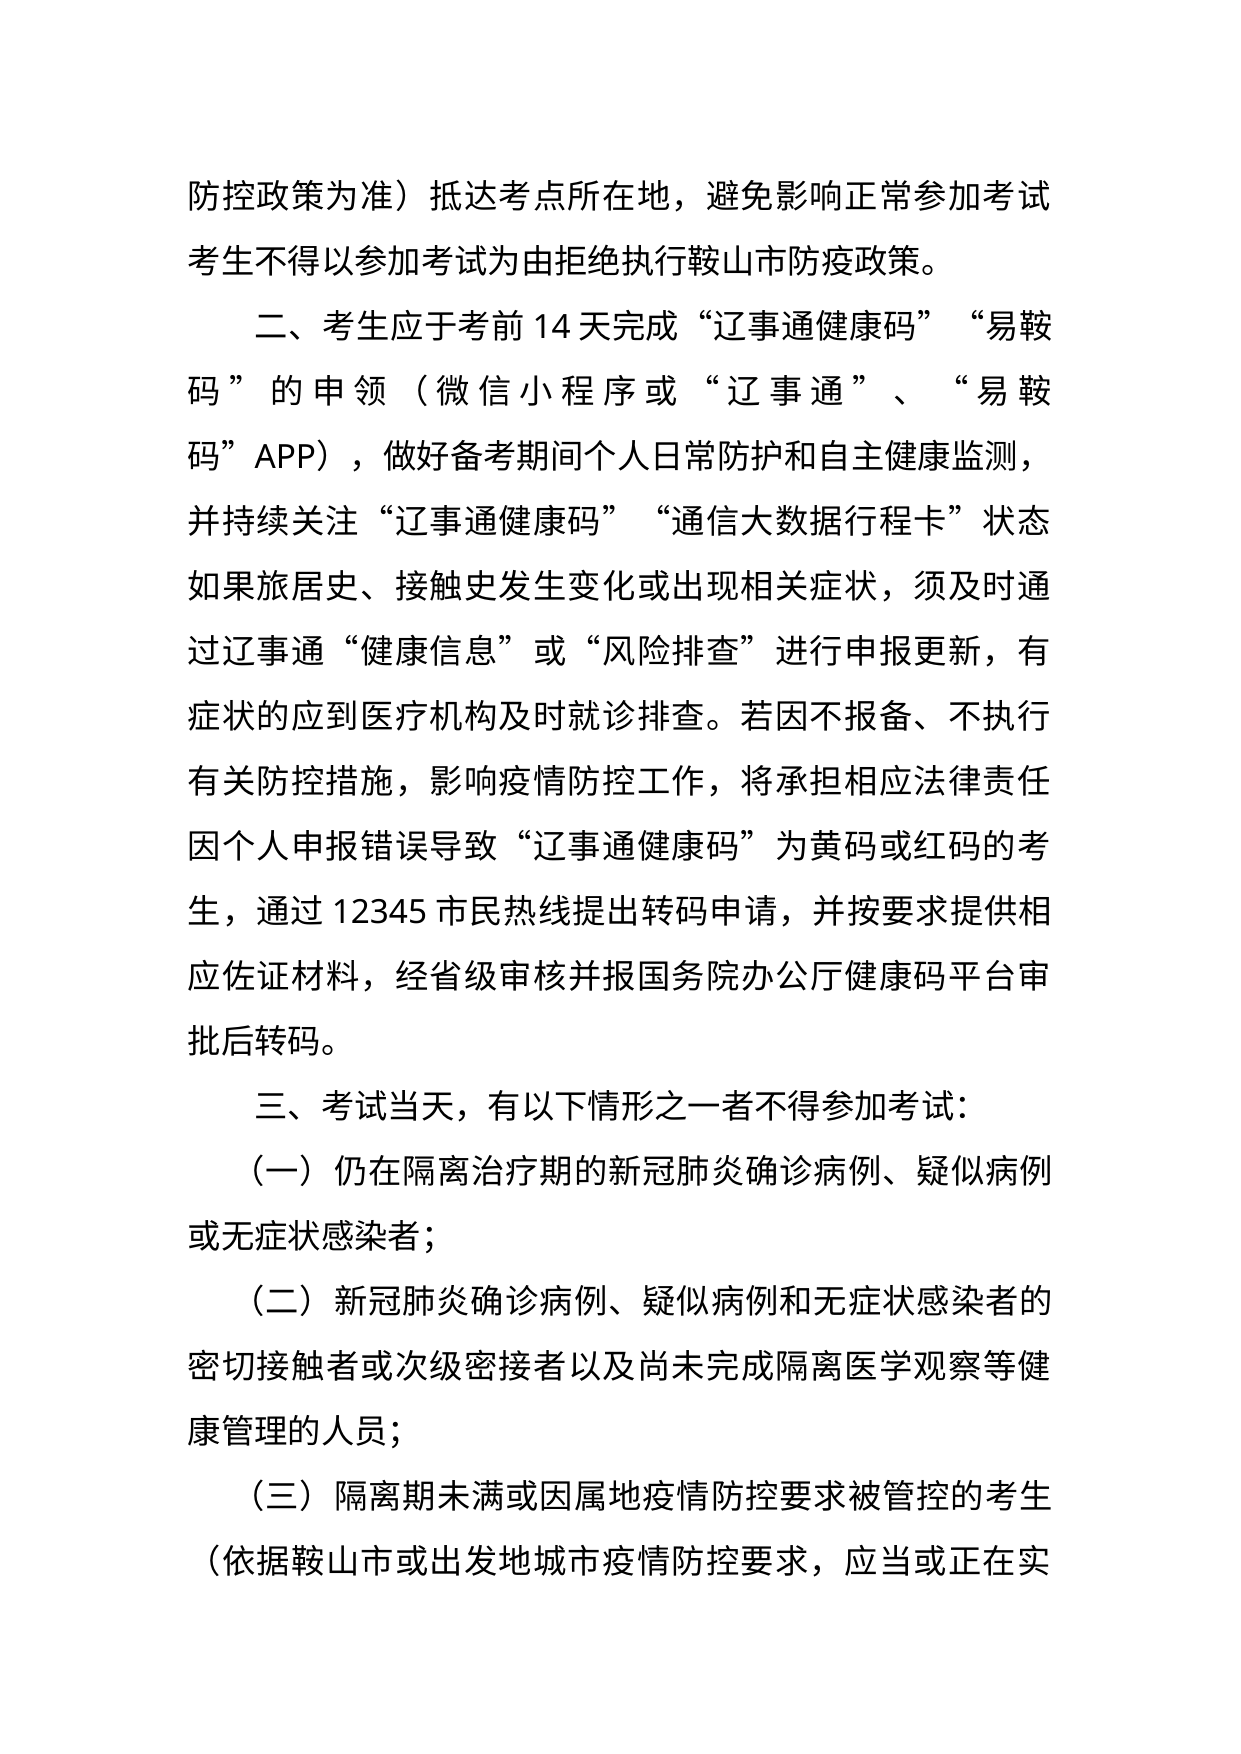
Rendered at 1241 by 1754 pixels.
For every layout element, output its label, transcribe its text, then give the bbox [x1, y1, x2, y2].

text （一）仍在隔离治疗期的新冠肺炎确诊病例、疑似病例或无症状感染者； [187, 1137, 1053, 1267]
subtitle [187, 162, 1053, 292]
subtitle 二、考生应于考前14天完成“辽事通健康码”“易鞍码”的申领（微信小程序或“辽事通”、“易鞍码”APP），做好备考期间个人日常防护和自主健康监测，并持续关注“辽事通健康码”“通信大数据行程卡”状态。如果旅居史、接触史发生变化或出现相关症状，须及时通过辽事通“健康信息”或“风险排查”进行申报更新，有症状的应到医疗机构及时就诊排查。若因不报备、不执行有关防控措施，影响疫情防控工作，将承担相应法律责任。因个人申报错误导致“辽事通健康码”为黄码或红码的考生，通过12345市民热线提出转码申请，并按要求提供相应佐证材料，经省级审核并报国务院办公厅健康码平台审批后转码。 [187, 292, 1053, 1072]
subtitle 三、考试当天，有以下情形之一者不得参加考试： [187, 1072, 1053, 1137]
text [187, 1462, 1053, 1592]
text （二）新冠肺炎确诊病例、疑似病例和无症状感染者的密切接触者或次级密接者以及尚未完成隔离医学观察等健康管理的人员； [187, 1267, 1053, 1462]
